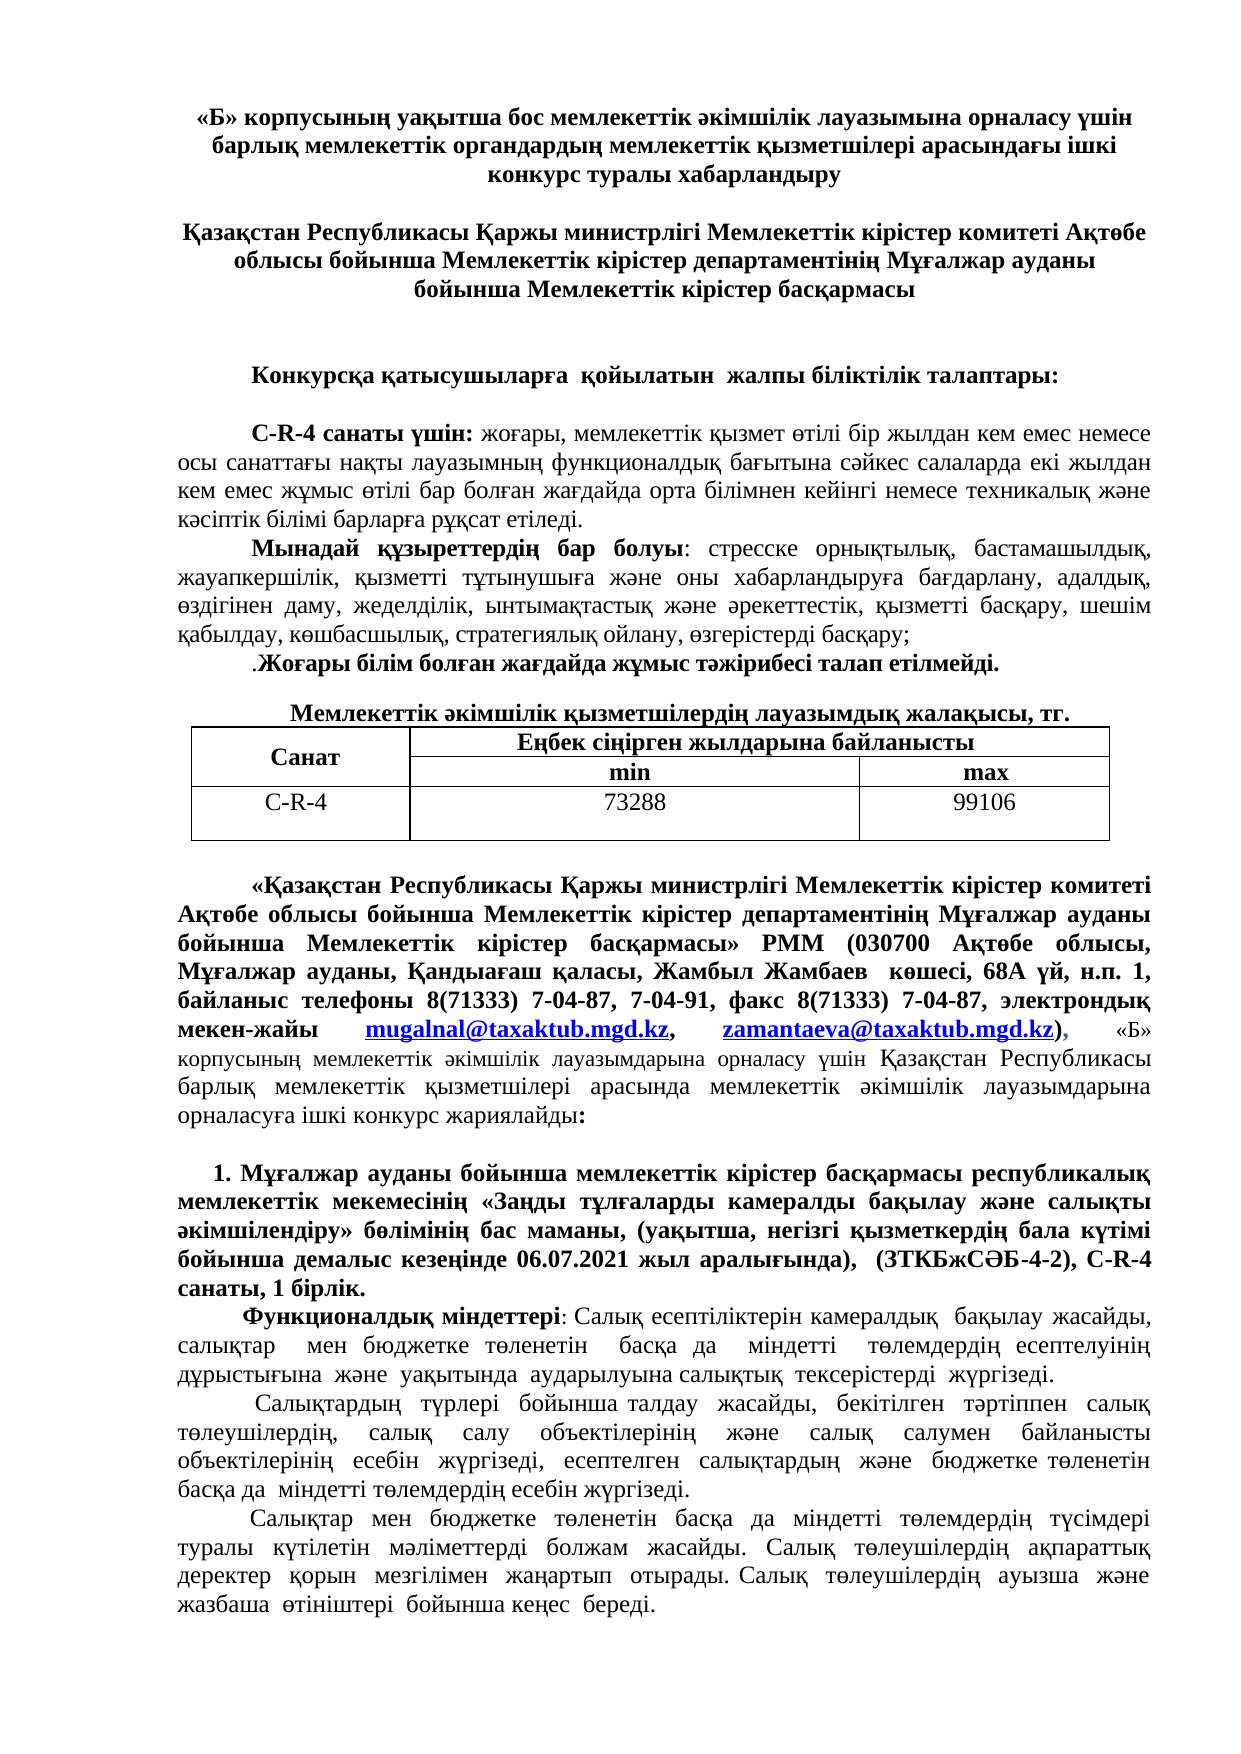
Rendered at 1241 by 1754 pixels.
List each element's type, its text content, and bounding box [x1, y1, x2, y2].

table_header Санат [192, 728, 409, 786]
table_cell 73288 [411, 787, 859, 840]
text «Б» корпусының уақытша бос мемлекеттік әкімшілік лауазымына орналасу үшін барлық мемлекеттік органдардың мемлекеттік қызметшілері арасындағы ішкі конкурс туралы хабарландыру [177, 102, 1152, 188]
text Конкурсқа қатысушыларға қойылатын жалпы біліктілік талаптары: [177, 361, 1152, 389]
table_cell 99106 [860, 787, 1109, 840]
text Функционалдық міндеттері: Салық есептіліктерін камералдық бақылау жасайды, салықтар мен бюджетке төленетін басқа да міндетті төлемдердің есептелуінің дұрыстығына және уақытында аударылуына салықтық тексерістерді жүргізеді. [177, 1301, 1152, 1388]
text .Жоғары білім болған жағдайда жұмыс тәжірибесі талап етілмейді. [177, 648, 1152, 677]
text C-R-4 санаты үшін: жоғары, мемлекеттік қызмет өтілі бір жылдан кем емес немесе осы санаттағы нақты лауазымның функционалдық бағытына сәйкес салаларда екі жылдан кем емес жұмыс өтілі бар болған жағдайда орта білімнен кейінгі немесе техникалық және кәсіптік білімі барларға рұқсат етіледі. [177, 418, 1152, 533]
table_cell С-R-4 [192, 787, 409, 840]
text Қазақстан Республикасы Қаржы министрлігі Мемлекеттік кірістер комитеті Ақтөбе облысы бойынша Мемлекеттік кірістер департаментінің Мұғалжар ауданы бойынша Мемлекеттік кірістер басқармасы [177, 217, 1152, 303]
table_header Еңбек сіңірген жылдарына байланысты [411, 728, 1109, 756]
text Мынадай құзыреттердің бар болуы: стресске орнықтылық, бастамашылдық, жауапкершілік, қызметті тұтынушыға және оны хабарландыруға бағдарлану, адалдық, өздігінен даму, жеделділік, ынтымақтастық және әрекеттестік, қызметті басқару, шешім қабылдау, көшбасшылық, стратегиялық ойлану, өзгерістерді басқару; [177, 533, 1152, 648]
text Салықтардың түрлері бойынша талдау жасайды, бекітілген тәртіппен салық төлеушілердің, салық салу объектілерінің және салық салумен байланысты объектілерінің есебін жүргізеді, есептелген салықтардың және бюджетке төленетін басқа да міндетті төлемдердің есебін жүргізеді. [177, 1388, 1152, 1503]
text «Қазақстан Республикасы Қаржы министрлігі Мемлекеттік кірістер комитеті Ақтөбе облысы бойынша Мемлекеттік кірістер департаментінің Мұғалжар ауданы бойынша Мемлекеттік кірістер басқармасы» РММ (030700 Ақтөбе облысы, Мұғалжар ауданы, Қандыағаш қаласы, Жамбыл Жамбаев көшесі, 68А үй, н.п. 1, байланыс телефоны 8(71333) 7-04-87, 7-04-91, факс 8(71333) 7-04-87, электрондық мекен-жайы mugalnal@taxaktub.mgd.kz, zamantaeva@taxaktub.mgd.kz), «Б» корпусының мемлекеттік әкімшілік лауазымдарына орналасу үшін Қазақстан Республикасы барлық мемлекеттік қызметшілері арасында мемлекеттік әкімшілік лауазымдарына орналасуға ішкі конкурс жариялайды: [177, 870, 1152, 1129]
text Салықтар мен бюджетке төленетін басқа да міндетті төлемдердің түсімдері туралы күтілетін мәліметтерді болжам жасайды. Салық төлеушілердің ақпараттық деректер қорын мезгілімен жаңартып отырады. Салық төлеушілердің ауызша және жазбаша өтініштері бойынша кеңес береді. [177, 1503, 1152, 1618]
table_cell max [860, 757, 1109, 786]
text 1. Мұғалжар ауданы бойынша мемлекеттік кірістер басқармасы республикалық мемлекеттік мекемесінің «Заңды тұлғаларды камералды бақылау және салықты әкімшілендіру» бөлімінің бас маманы, (уақытша, негізгі қызметкердің бала күтімі бойынша демалыс кезеңінде 06.07.2021 жыл аралығында), (ЗТКБжСӘБ-4-2), С-R-4 санаты, 1 бірлік. [177, 1158, 1152, 1301]
text Мемлекеттік әкімшілік қызметшілердің лауазымдық жалақысы, тг. [31, 698, 1124, 726]
table_cell min [411, 757, 859, 786]
